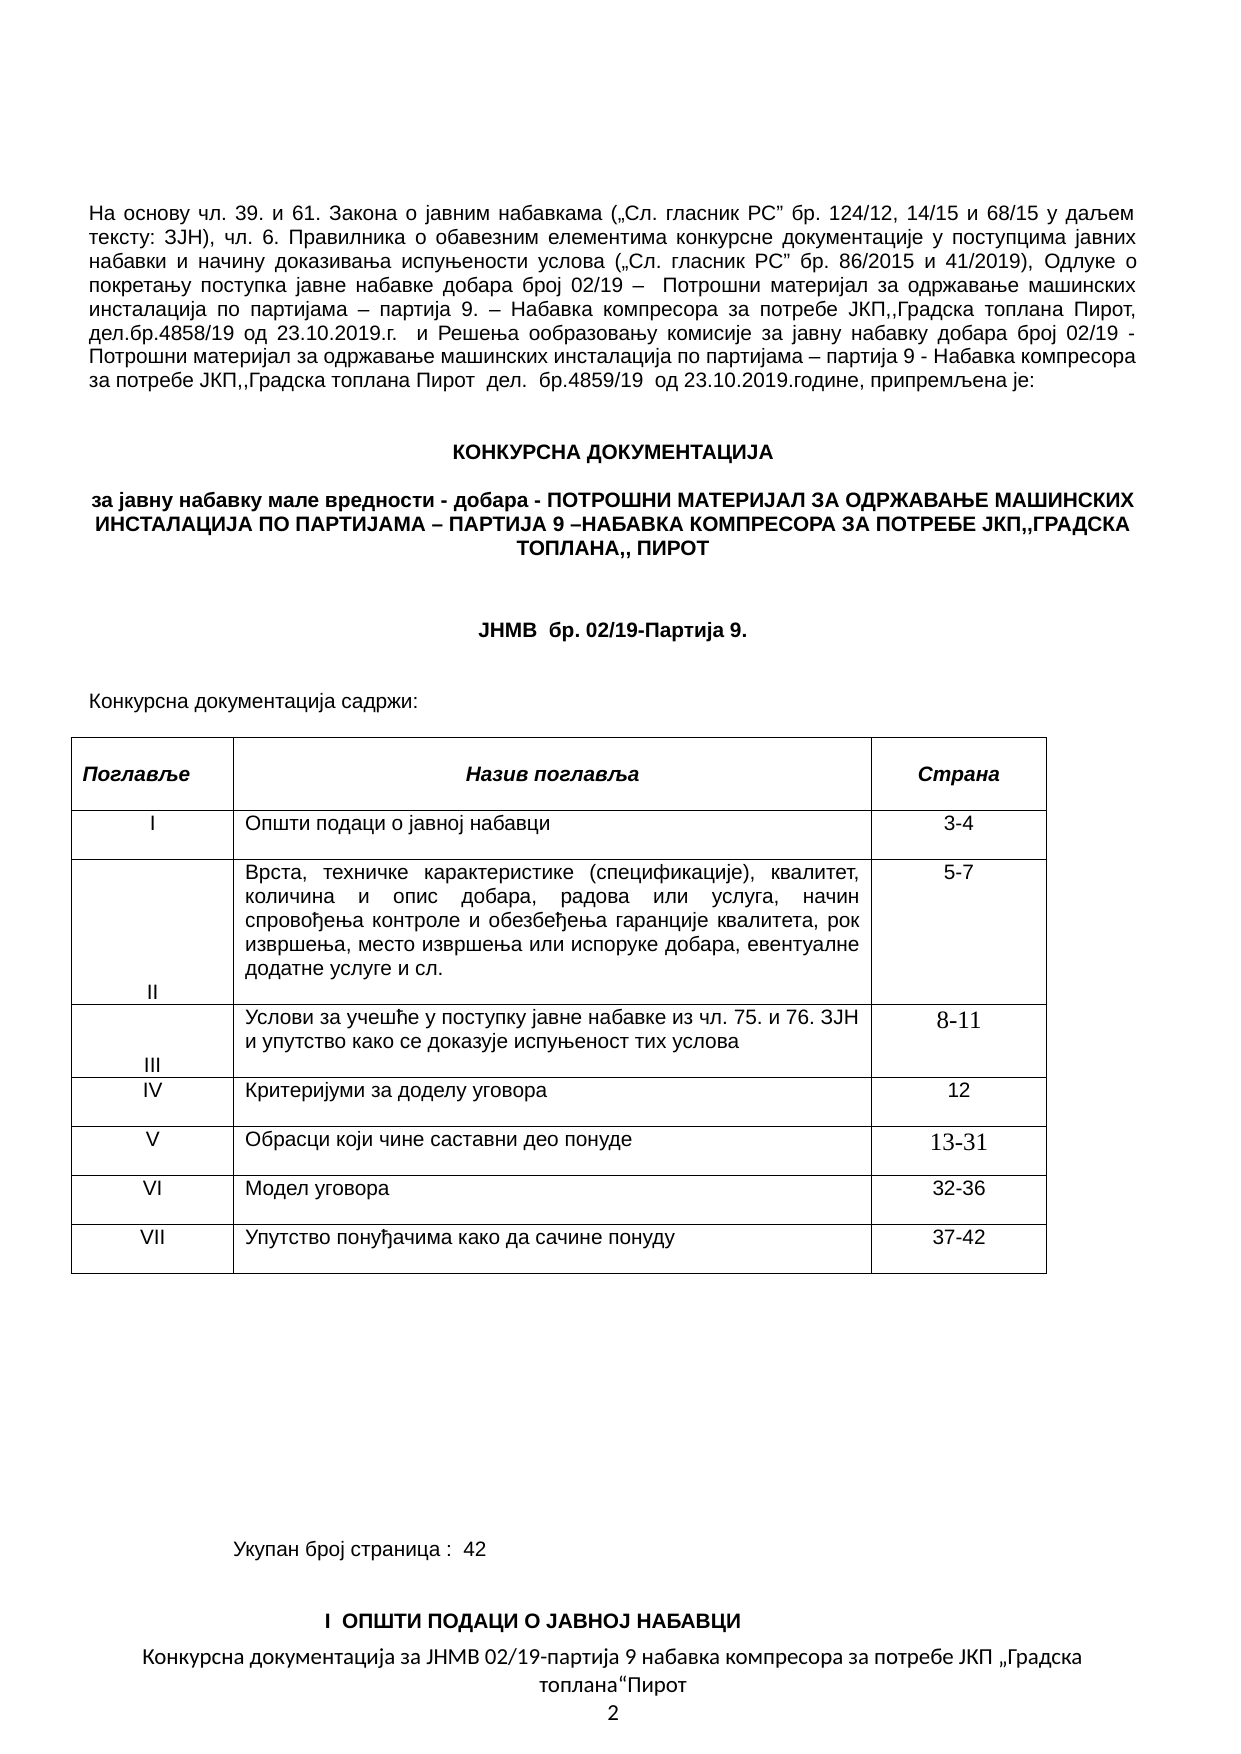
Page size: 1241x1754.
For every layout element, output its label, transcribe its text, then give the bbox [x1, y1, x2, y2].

table_cell I [72, 811, 233, 859]
table_cell Критеријуми за доделу уговора [234, 1078, 871, 1126]
table_cell Општи подаци о јавној набавци [234, 811, 871, 859]
text Конкурсна документација садржи: [89, 689, 1137, 713]
table_cell 37-42 [872, 1225, 1046, 1273]
table_cell Модел уговора [234, 1176, 871, 1224]
text На основу чл. 39. и 61. Закона о јавним набавкама („Сл. гласник РС” бр. 124/12, 14/15 и 68/15 у даљем тексту: ЗЈН), чл. 6. Правилника о обавезним елементима конкурсне документације у поступцима јавних набавки и начину доказивања испуњености услова („Сл. гласник РС” бр. 86/2015 и 41/2019), Одлуке о покретању поступка јавне набавке добара број 02/19 – Потрошни материјал за одржавање машинских инсталација по партијама – партија 9. – Набавка компресора за потребе ЈКП,,Градска топлана Пирот, дел.бр.4858/19 од 23.10.2019.г. и Решења ообразовању комисије за јавну набавку добара број 02/19 - Потрошни материјал за одржавање машинских инсталација по партијама – партија 9 - Набавка компресора за потребе ЈКП,,Градска топлана Пирот дел. бр.4859/19 од 23.10.2019.године, припремљена је: [89, 201, 1137, 392]
table_cell Врста, техничке карактеристике (спецификације), квалитет, количина и опис добара, радова или услуга, начин спровођења контроле и обезбеђења гаранције квалитета, рок извршења, место извршења или испoруке добара, евентуалне додатне услуге и сл. [234, 860, 871, 1004]
table_header Страна [872, 738, 1046, 810]
table_cell 32-36 [872, 1176, 1046, 1224]
table_cell 12 [872, 1078, 1046, 1126]
table_cell Упутство понуђачима како да сачине понуду [234, 1225, 871, 1273]
table_cell 13-31 [872, 1127, 1046, 1175]
table_header Назив поглавља [234, 738, 871, 810]
table_cell VII [72, 1225, 233, 1273]
table_cell Услови за учешће у поступку јавне набавке из чл. 75. и 76. ЗЈН и упутство како се доказује испуњеност тих услова [234, 1005, 871, 1077]
table_cell VI [72, 1176, 233, 1224]
table_cell 3-4 [872, 811, 1046, 859]
text ЈНМВ бр. 02/19-Партија 9. [89, 617, 1137, 641]
table_cell 8-11 [872, 1005, 1046, 1077]
table_cell II [72, 860, 233, 1004]
table_cell IV [72, 1078, 233, 1126]
table_cell III [72, 1005, 233, 1077]
text Укупан број страница : 42 [89, 1537, 1137, 1561]
text I ОПШТИ ПОДАЦИ О ЈАВНОЈ НАБАВЦИ [89, 1609, 1137, 1633]
table_cell Обрасци који чине саставни део понуде [234, 1127, 871, 1175]
table_cell V [72, 1127, 233, 1175]
table_cell 5-7 [872, 860, 1046, 1004]
text за јавну набавку мале вредности - добара - ПОТРОШНИ МАТЕРИЈАЛ ЗА ОДРЖАВАЊЕ МАШИНСКИХ ИНСТАЛАЦИЈА ПО ПАРТИЈАМА – ПАРТИЈА 9 –НАБАВКА КОМПРЕСОРА ЗА ПОТРЕБЕ ЈКП,,ГРАДСКА ТОПЛАНА,, ПИРОТ [89, 488, 1137, 560]
table_header Поглавље [72, 738, 233, 810]
text КОНКУРСНА ДОКУМЕНТАЦИЈА [89, 440, 1137, 464]
